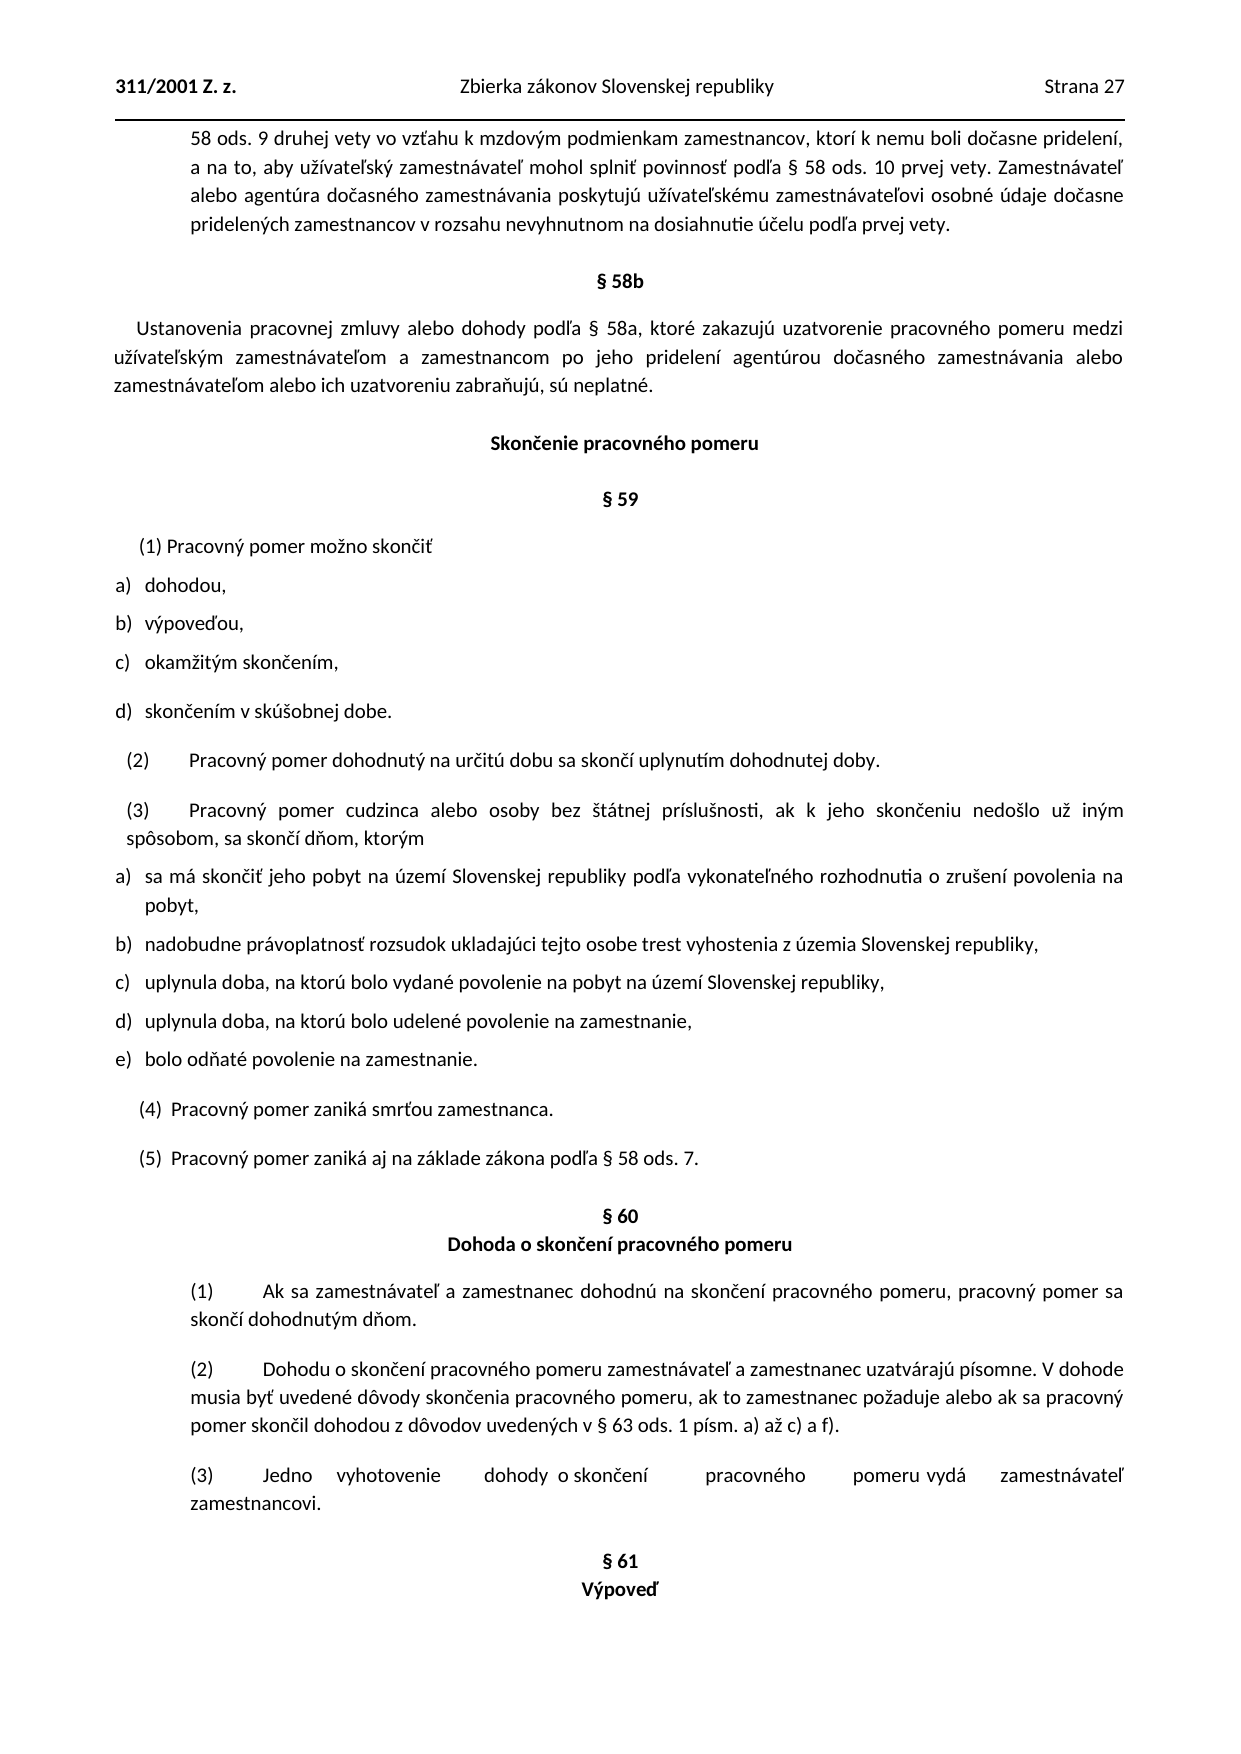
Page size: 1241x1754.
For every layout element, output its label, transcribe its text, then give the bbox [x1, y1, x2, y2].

text Ustanovenia pracovnej zmluvy alebo dohody podľa § 58a, ktoré zakazujú uzatvorenie pracovného pomeru medzi užívateľským zamestnávateľom a zamestnancom po jeho pridelení agentúrou dočasného zamestnávania alebo zamestnávateľom alebo ich uzatvoreniu zabraňujú, sú neplatné. [113, 316, 1125, 398]
list bolo odňaté povolenie na zamestnanie. [115, 1047, 1125, 1072]
list Pracovný pomer cudzinca alebo osoby bez štátnej príslušnosti, ak k jeho skončeniu nedošlo už iným spôsobom, sa skončí dňom, ktorým [126, 797, 1125, 851]
list Ak sa zamestnávateľ a zamestnanec dohodnú na skončení pracovného pomeru, pracovný pomer sa skončí dohodnutým dňom. [190, 1278, 1125, 1332]
list skončením v skúšobnej dobe. [115, 698, 1125, 724]
list uplynula doba, na ktorú bolo vydané povolenie na pobyt na území Slovenskej republiky, [115, 969, 1125, 995]
text § 58b [126, 269, 1114, 294]
list sa má skončiť jeho pobyt na území Slovenskej republiky podľa vykonateľného rozhodnutia o zrušení povolenia na pobyt, [115, 864, 1125, 918]
list Jedno vyhotovenie dohody o skončení pracovného pomeru vydá zamestnávateľ zamestnancovi. [190, 1462, 1125, 1516]
list Dohodu o skončení pracovného pomeru zamestnávateľ a zamestnanec uzatvárajú písomne. V dohode musia byť uvedené dôvody skončenia pracovného pomeru, ak to zamestnanec požaduje alebo ak sa pracovný pomer skončil dohodou z dôvodov uvedených v § 63 ods. 1 písm. a) až c) a f). [190, 1356, 1125, 1438]
text (1) Pracovný pomer možno skončiť [139, 533, 1125, 559]
list Pracovný pomer zaniká aj na základe zákona podľa § 58 ods. 7. [139, 1145, 1125, 1170]
list Pracovný pomer zaniká smrťou zamestnanca. [139, 1096, 1125, 1121]
text Skončenie pracovného pomeru [126, 431, 1123, 456]
list uplynula doba, na ktorú bolo udelené povolenie na zamestnanie, [115, 1008, 1125, 1033]
text § 61 [126, 1548, 1114, 1574]
text § 59 [126, 486, 1114, 512]
list okamžitým skončením, [115, 649, 1125, 675]
list nadobudne právoplatnosť rozsudok ukladajúci tejto osobe trest vyhostenia z územia Slovenskej republiky, [115, 931, 1125, 956]
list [190, 101, 1125, 236]
text Výpoveď [126, 1576, 1114, 1602]
text § 60 [126, 1203, 1114, 1228]
list dohodou, [115, 572, 1125, 597]
list Pracovný pomer dohodnutý na určitú dobu sa skončí uplynutím dohodnutej doby. [126, 748, 1125, 773]
text Dohoda o skončení pracovného pomeru [126, 1231, 1114, 1257]
list výpoveďou, [115, 611, 1125, 636]
